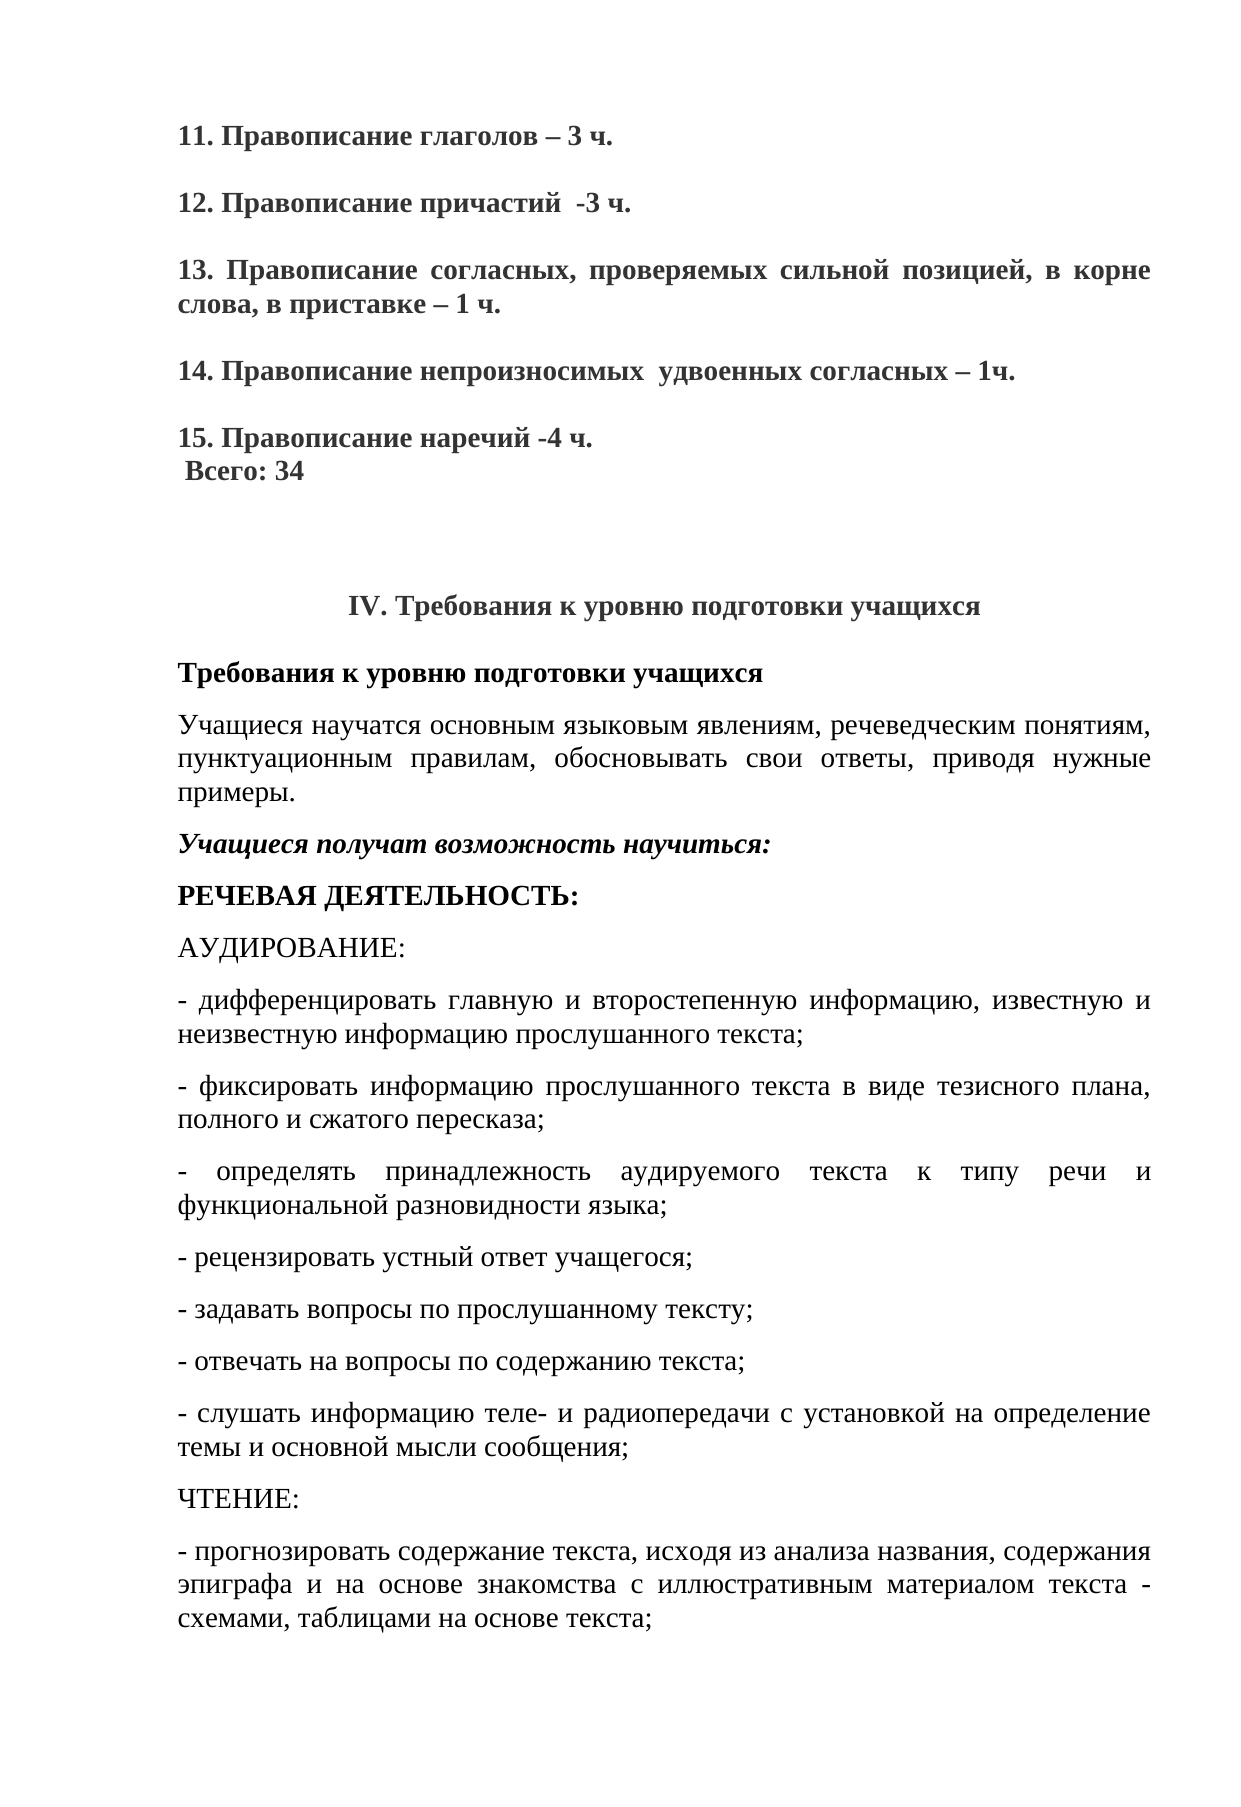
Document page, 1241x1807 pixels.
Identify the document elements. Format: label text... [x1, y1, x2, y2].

text Требования к уровню подготовки учащихся [177, 655, 1152, 688]
text - дифференцировать главную и второстепенную информацию, известную и неизвестную информацию прослушанного текста; [177, 982, 1152, 1049]
text Учащиеся получат возможность научиться: [177, 826, 1152, 859]
text - прогнозировать содержание текста, исходя из анализа названия, содержания эпиграфа и на основе знакомства с иллюстративным материалом текста - схемами, таблицами на основе текста; [177, 1533, 1152, 1634]
text Всего: 34 [177, 453, 1152, 487]
text 12. Правописание причастий -3 ч. [177, 185, 1152, 219]
text РЕЧЕВАЯ ДЕЯТЕЛЬНОСТЬ: [177, 878, 1152, 912]
text - задавать вопросы по прослушанному тексту; [177, 1291, 1152, 1325]
text - слушать информацию теле- и радиопередачи с установкой на определение темы и основной мысли сообщения; [177, 1395, 1152, 1462]
text IV. Требования к уровню подготовки учащихся [177, 588, 1152, 621]
text - определять принадлежность аудируемого текста к типу речи и функциональной разновидности языка; [177, 1153, 1152, 1221]
text - отвечать на вопросы по содержанию текста; [177, 1343, 1152, 1377]
text Учащиеся научатся основным языковым явлениям, речеведческим понятиям, пунктуационным правилам, обосновывать свои ответы, приводя нужные примеры. [177, 707, 1152, 807]
text - фиксировать информацию прослушанного текста в виде тезисного плана, полного и сжатого пересказа; [177, 1068, 1152, 1135]
text ЧТЕНИЕ: [177, 1481, 1152, 1514]
text 15. Правописание наречий -4 ч. [177, 420, 1152, 453]
text - рецензировать устный ответ учащегося; [177, 1239, 1152, 1273]
text 13. Правописание согласных, проверяемых сильной позицией, в корне слова, в приставке – 1 ч. [177, 252, 1152, 319]
text 11. Правописание глаголов – 3 ч. [177, 118, 1152, 152]
text 14. Правописание непроизносимых удвоенных согласных – 1ч. [177, 353, 1152, 386]
text АУДИРОВАНИЕ: [177, 930, 1152, 964]
